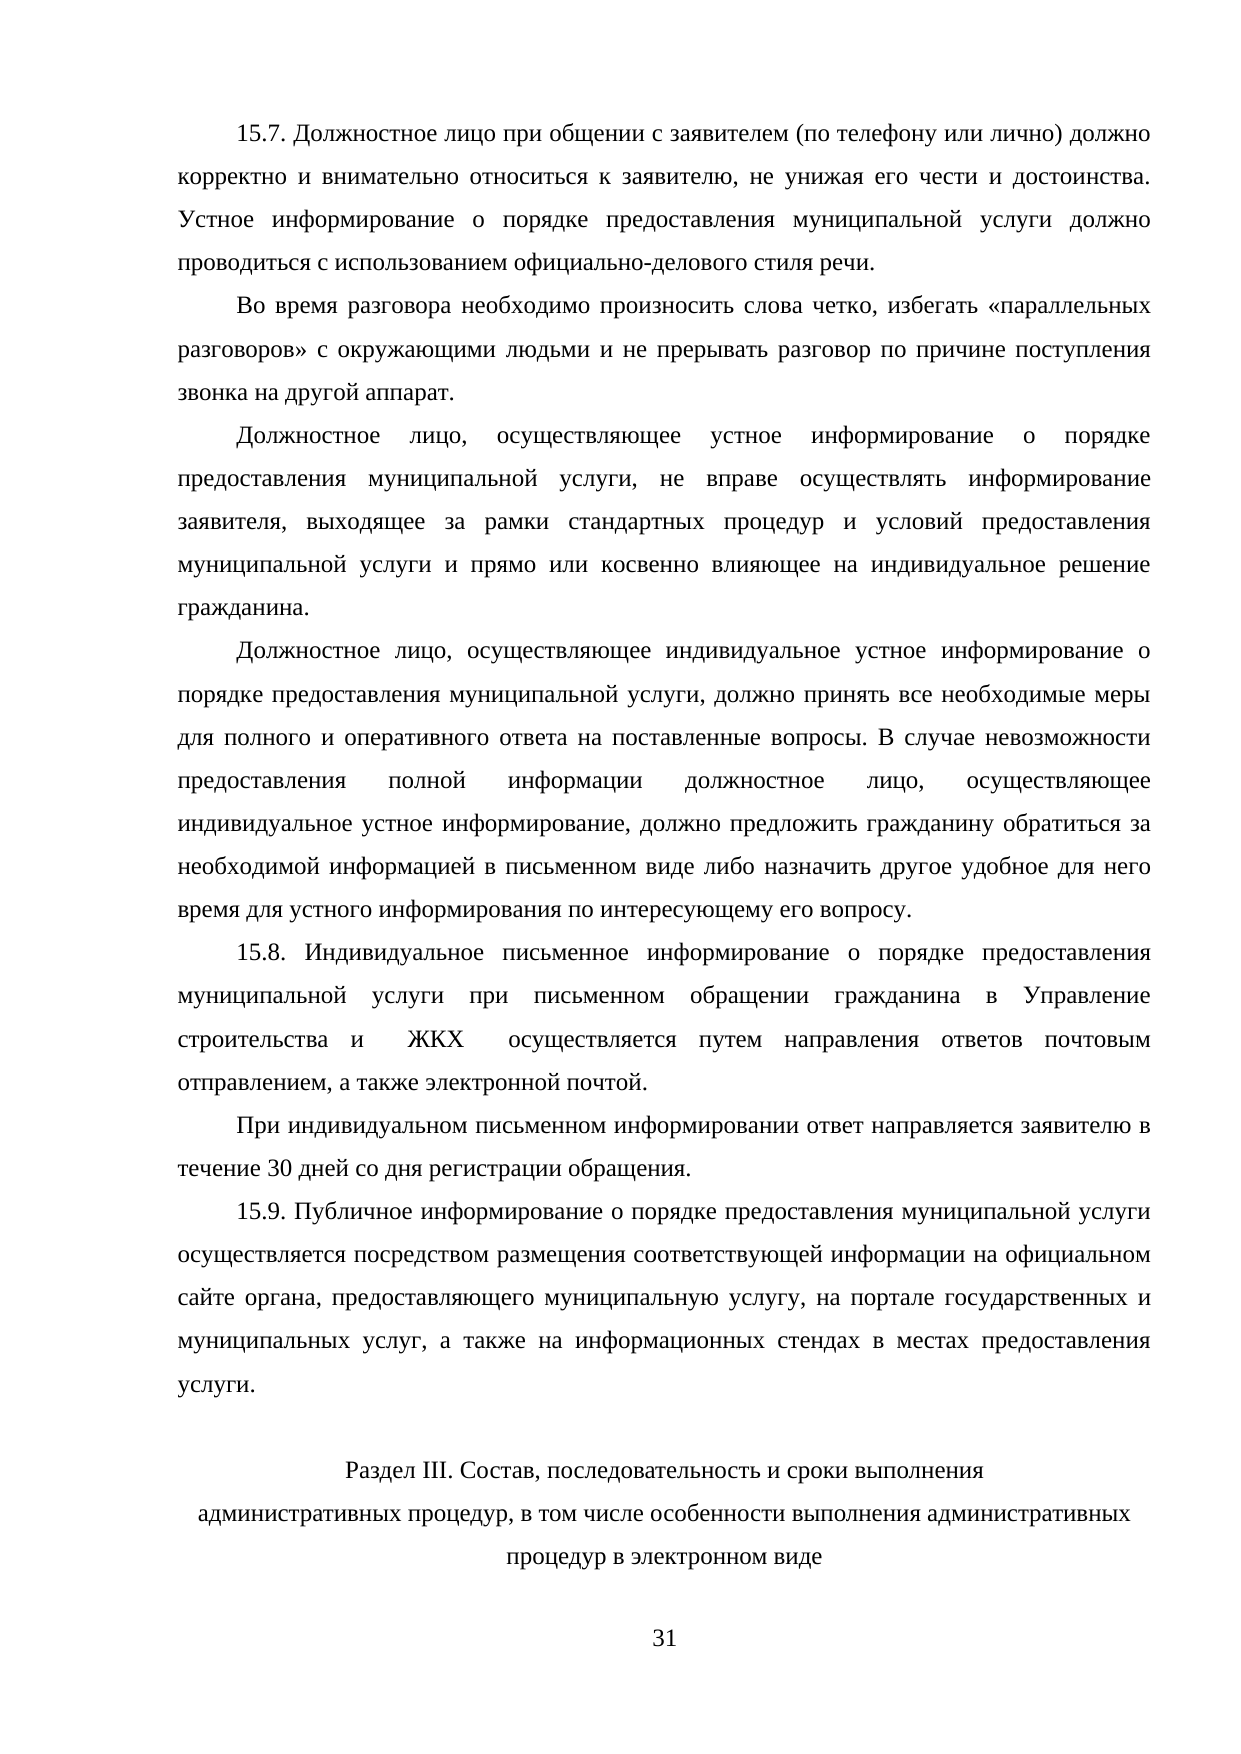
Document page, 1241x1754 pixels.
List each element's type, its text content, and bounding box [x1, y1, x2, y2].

text 15.7. Должностное лицо при общении с заявителем (по телефону или лично) должно корректно и внимательно относиться к заявителю, не унижая его чести и достоинства. Устное информирование о порядке предоставления муниципальной услуги должно проводиться с использованием официально-делового стиля речи. [177, 118, 1152, 276]
text 15.8. Индивидуальное письменное информирование о порядке предоставления муниципальной услуги при письменном обращении гражданина в Управление строительства и ЖКХ осуществляется путем направления ответов почтовым отправлением, а также электронной почтой. [177, 937, 1152, 1096]
text Должностное лицо, осуществляющее устное информирование о порядке предоставления муниципальной услуги, не вправе осуществлять информирование заявителя, выходящее за рамки стандартных процедур и условий предоставления муниципальной услуги и прямо или косвенно влияющее на индивидуальное решение гражданина. [177, 420, 1152, 621]
text административных процедур, в том числе особенности выполнения административных процедур в электронном виде [177, 1498, 1152, 1570]
text 15.9. Публичное информирование о порядке предоставления муниципальной услуги осуществляется посредством размещения соответствующей информации на официальном сайте органа, предоставляющего муниципальную услугу, на портале государственных и муниципальных услуг, а также на информационных стендах в местах предоставления услуги. [177, 1196, 1152, 1397]
text Должностное лицо, осуществляющее индивидуальное устное информирование о порядке предоставления муниципальной услуги, должно принять все необходимые меры для полного и оперативного ответа на поставленные вопросы. В случае невозможности предоставления полной информации должностное лицо, осуществляющее индивидуальное устное информирование, должно предложить гражданину обратиться за необходимой информацией в письменном виде либо назначить другое удобное для него время для устного информирования по интересующему его вопросу. [177, 636, 1152, 923]
text Раздел III. Состав, последовательность и сроки выполнения [177, 1455, 1152, 1484]
text При индивидуальном письменном информировании ответ направляется заявителю в течение 30 дней со дня регистрации обращения. [177, 1110, 1152, 1182]
text Во время разговора необходимо произносить слова четко, избегать «параллельных разговоров» с окружающими людьми и не прерывать разговор по причине поступления звонка на другой аппарат. [177, 291, 1152, 406]
